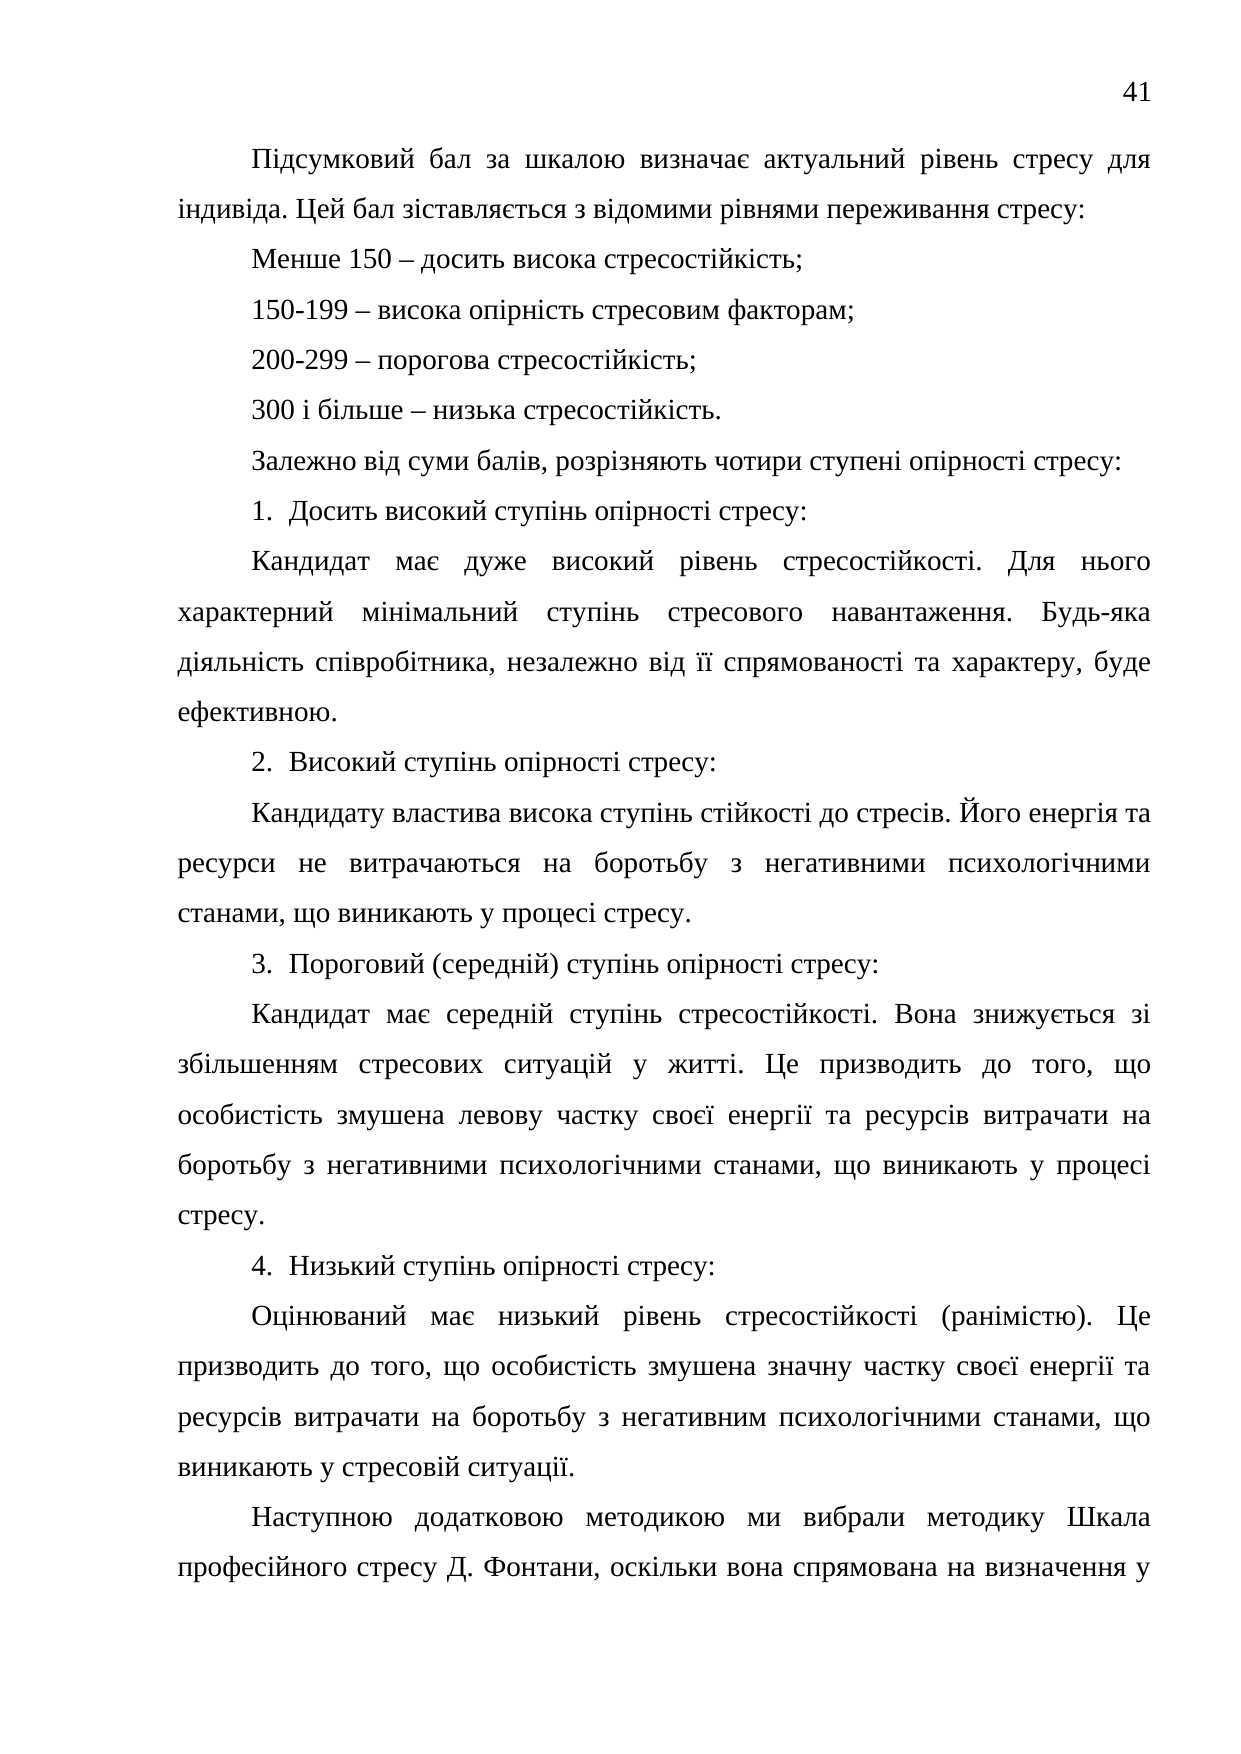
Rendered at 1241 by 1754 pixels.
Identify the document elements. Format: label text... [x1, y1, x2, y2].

text Менше 150 – досить висока стресостійкість; [177, 241, 1152, 275]
list Високий ступінь опірності стресу: [251, 744, 1152, 778]
text Кандидат має дуже високий рівень стресостійкості. Для нього характерний мінімальний ступінь стресового навантаження. Будь-яка діяльність співробітника, незалежно від її спрямованості та характеру, буде ефективною. [177, 543, 1152, 728]
text Підсумковий бал за шкалою визначає актуальний рівень стресу для індивіда. Цей бал зіставляється з відомими рівнями переживання стресу: [177, 141, 1152, 225]
text Кандидат має середній ступінь стресостійкості. Вона знижується зі збільшенням стресових ситуацій у житті. Це призводить до того, що особистість змушена левову частку своєї енергії та ресурсів витрачати на боротьбу з негативними психологічними станами, що виникають у процесі стресу. [177, 996, 1152, 1231]
text 150-199 – висока опірність стресовим факторам; [177, 292, 1152, 325]
text Оцінюваний має низький рівень стресостійкості (ранімістю). Це призводить до того, що особистість змушена значну частку своєї енергії та ресурсів витрачати на боротьбу з негативним психологічними станами, що виникають у стресовій ситуації. [177, 1298, 1152, 1482]
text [177, 1499, 1152, 1583]
list Пороговий (середній) ступінь опірності стресу: [251, 946, 1152, 979]
list Низький ступінь опірності стресу: [251, 1248, 1152, 1281]
list Досить високий ступінь опірності стресу: [251, 493, 1152, 527]
text Залежно від суми балів, розрізняють чотири ступені опірності стресу: [177, 443, 1152, 476]
text Кандидату властива висока ступінь стійкості до стресів. Його енергія та ресурси не витрачаються на боротьбу з негативними психологічними станами, що виникають у процесі стресу. [177, 795, 1152, 929]
text 200-299 – порогова стресостійкість; [177, 342, 1152, 376]
text 300 і більше – низька стресостійкість. [177, 392, 1152, 426]
